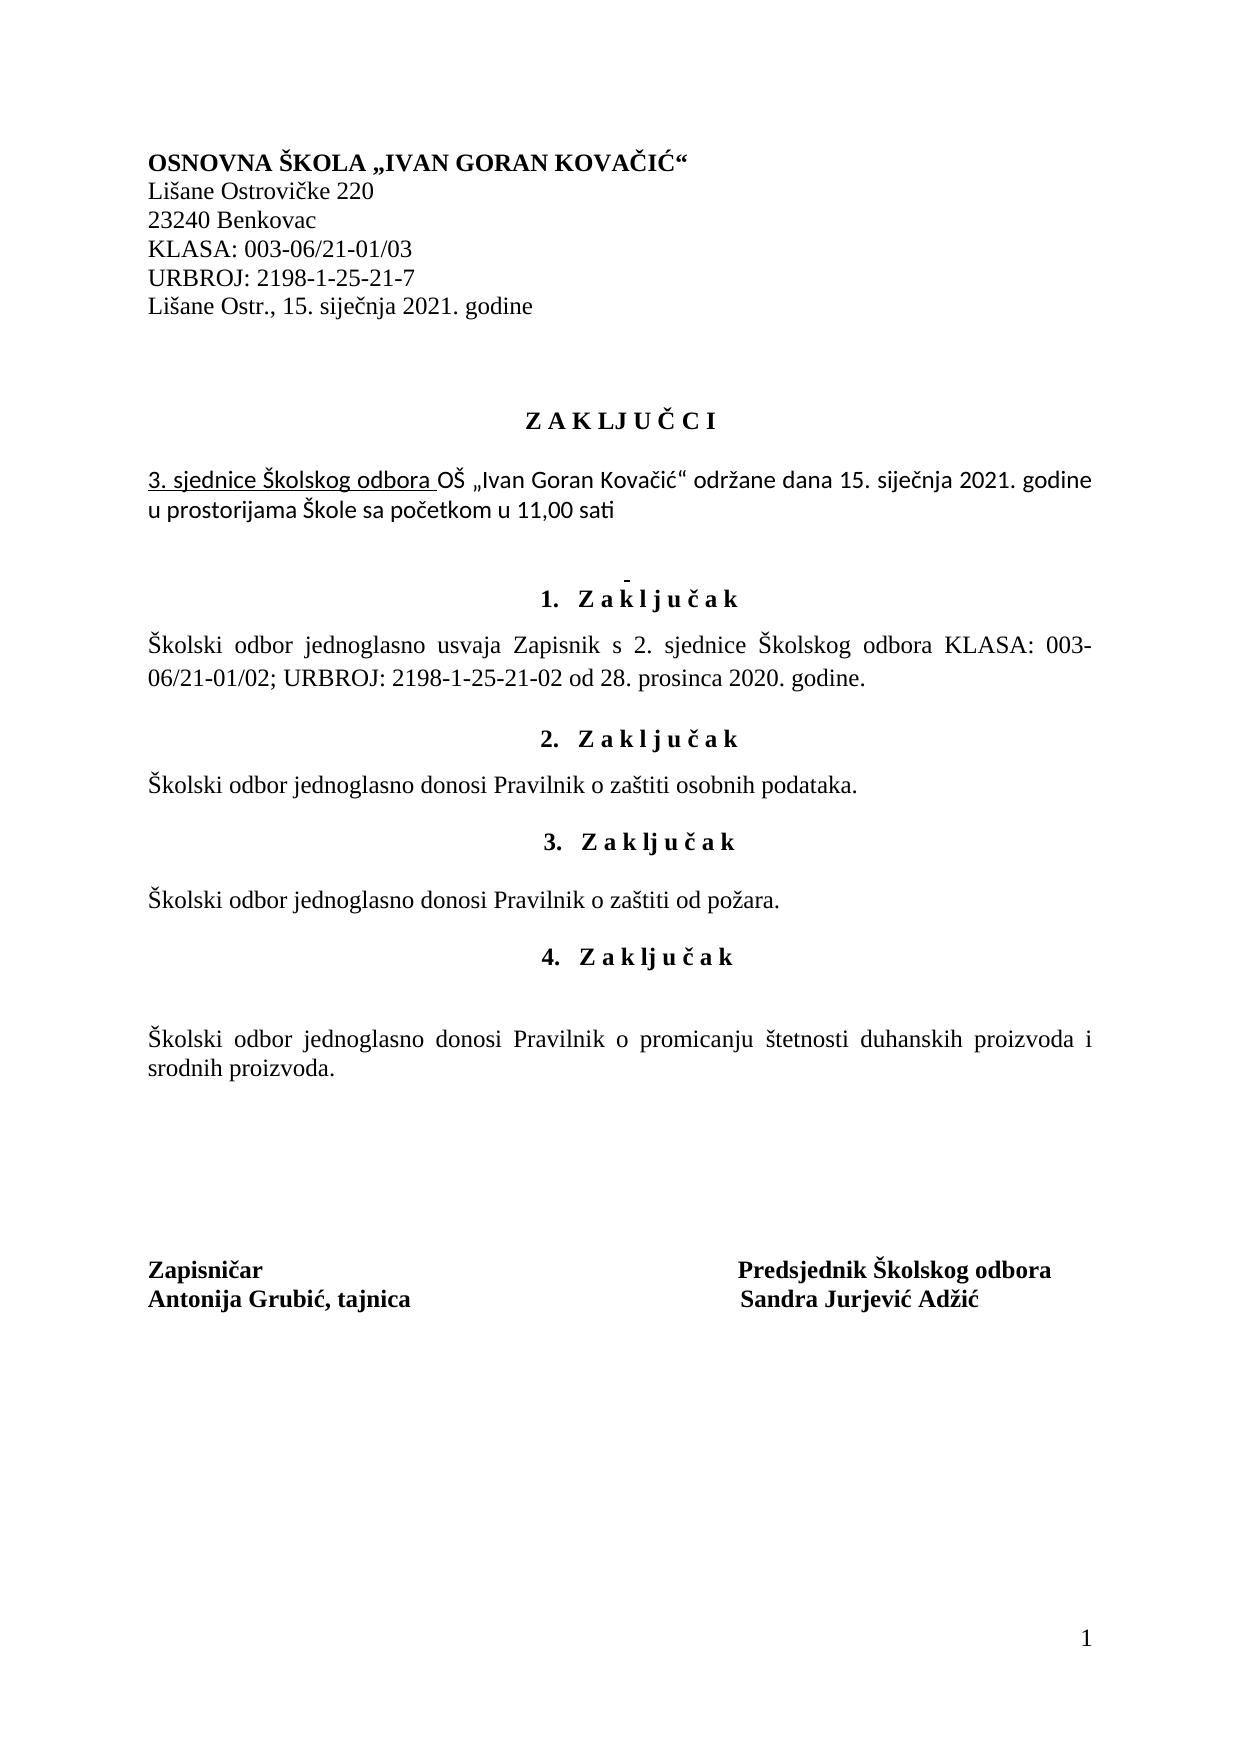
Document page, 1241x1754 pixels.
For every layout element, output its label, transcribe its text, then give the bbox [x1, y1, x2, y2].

text URBROJ: 2198-1-25-21-7 [148, 263, 1093, 291]
text KLASA: 003-06/21-01/03 [148, 234, 1093, 263]
subtitle Z A K LJ U Č C I [148, 406, 1093, 435]
text 3. sjednice Školskog odbora OŠ „Ivan Goran Kovačić“ održane dana 15. siječnja 2021. godine u prostorijama Škole sa početkom u 11,00 sati [148, 464, 1093, 525]
list Z a k l j u č a k [185, 724, 1093, 753]
text 23240 Benkovac [148, 205, 1093, 234]
text Lišane Ostr., 15. siječnja 2021. godine [148, 291, 1093, 320]
text 3. Z a k lj u č a k [185, 827, 1093, 856]
text Lišane Ostrovičke 220 [148, 176, 1093, 205]
text Školski odbor jednoglasno donosi Pravilnik o zaštiti osobnih podataka. [148, 770, 1093, 799]
text 4. Z a k lj u č a k [185, 942, 1093, 971]
list Z a k l j u č a k [185, 584, 1093, 613]
text Zapisničar Predsjednik Školskog odbora [148, 1255, 1093, 1284]
text Školski odbor jednoglasno donosi Pravilnik o promicanju štetnosti duhanskih proizvoda i srodnih proizvoda. [148, 1024, 1093, 1082]
text Antonija Grubić, tajnica Sandra Jurjević Adžić [148, 1284, 1093, 1312]
text OSNOVNA ŠKOLA „IVAN GORAN KOVAČIĆ“ [148, 148, 1093, 176]
text Školski odbor jednoglasno usvaja Zapisnik s 2. sjednice Školskog odbora KLASA: 003-06/21-01/02; URBROJ: 2198-1-25-21-02 od 28. prosinca 2020. godine. [148, 630, 1093, 691]
text Školski odbor jednoglasno donosi Pravilnik o zaštiti od požara. [148, 885, 1093, 914]
